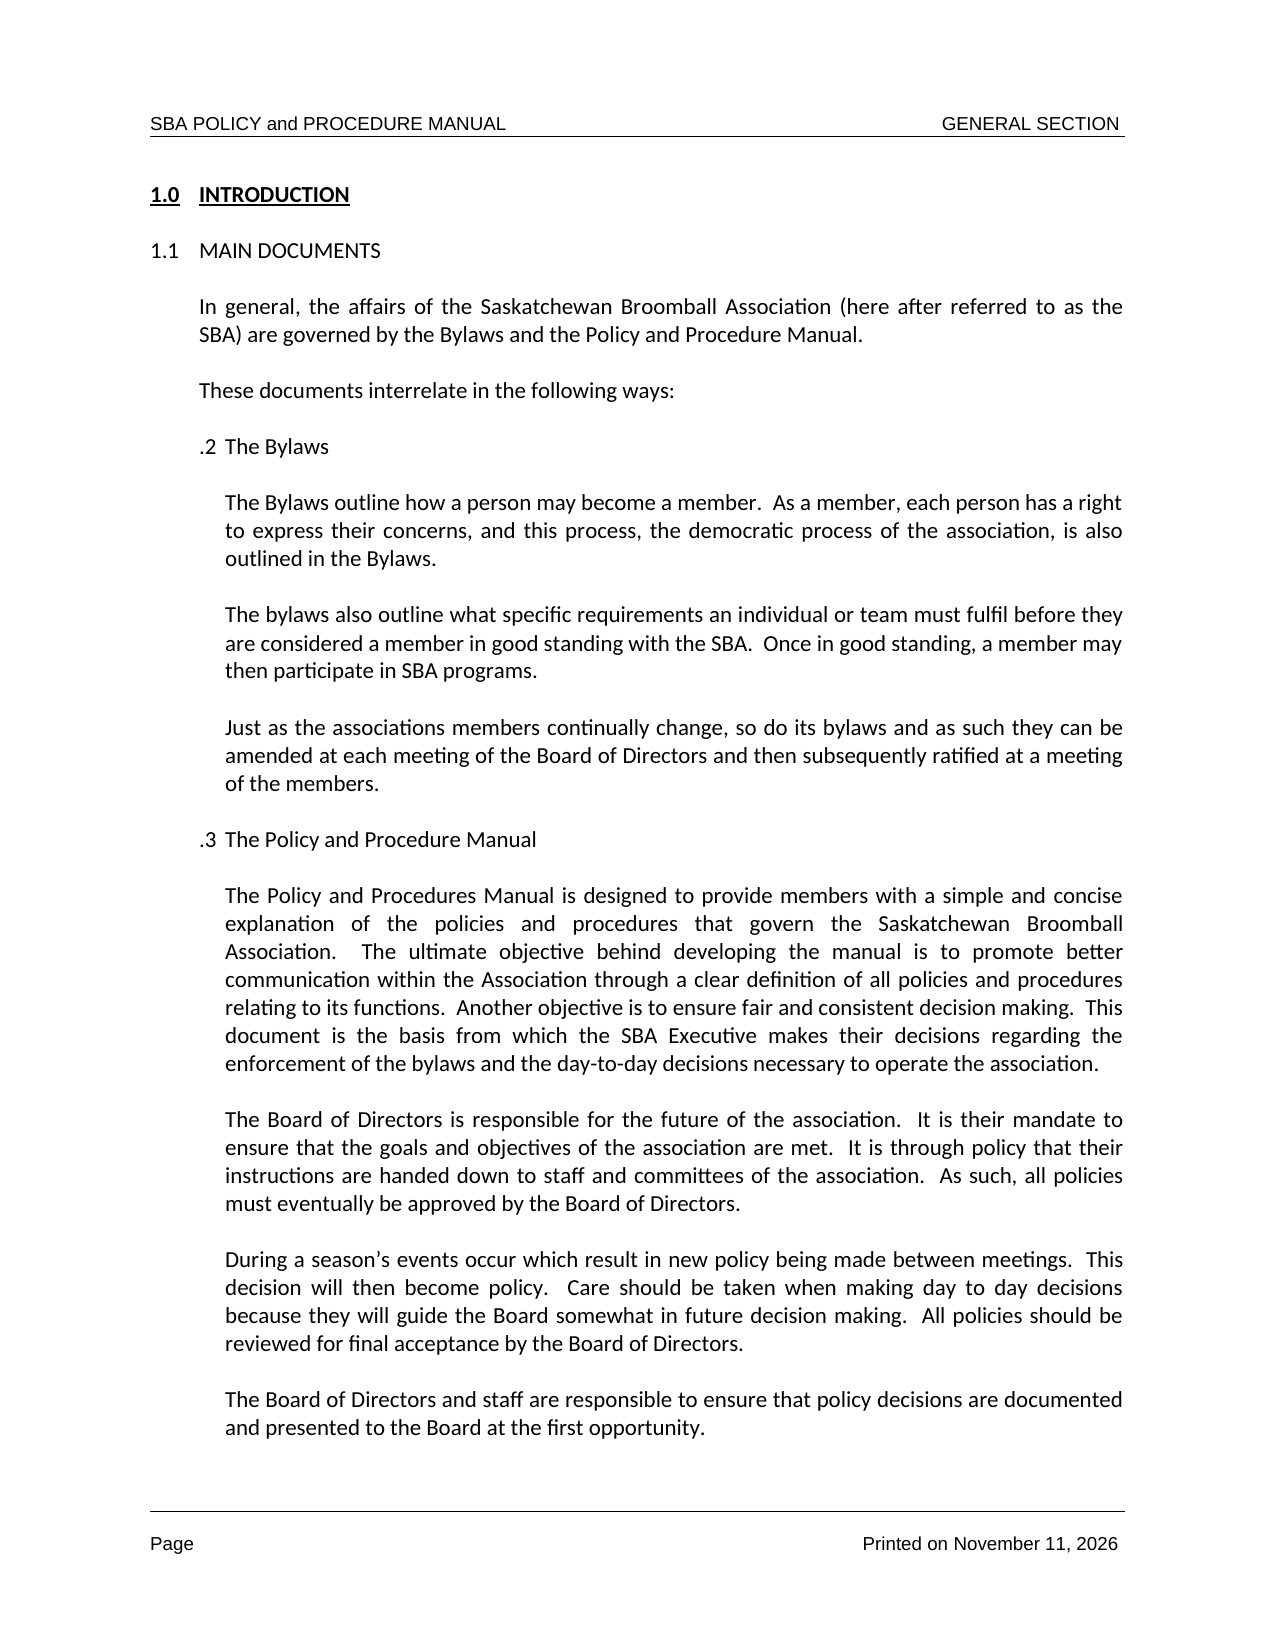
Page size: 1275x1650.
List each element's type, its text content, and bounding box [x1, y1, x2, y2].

text Just as the associations members continually change, so do its bylaws and as such they can be amended at each meeting of the Board of Directors and then subsequently ratified at a meeting of the members. [225, 713, 1125, 797]
text The Bylaws outline how a person may become a member. As a member, each person has a right to express their concerns, and this process, the democratic process of the association, is also outlined in the Bylaws. [225, 488, 1125, 573]
text 1.1 MAIN DOCUMENTS [150, 236, 1125, 264]
text The Board of Directors is responsible for the future of the association. It is their mandate to ensure that the goals and objectives of the association are met. It is through policy that their instructions are handed down to staff and committees of the association. As such, all policies must eventually be approved by the Board of Directors. [225, 1105, 1125, 1217]
text These documents interrelate in the following ways: [199, 376, 1125, 404]
text .2 The Bylaws [199, 432, 1125, 461]
text The Board of Directors and staff are responsible to ensure that policy decisions are documented and presented to the Board at the first opportunity. [225, 1385, 1125, 1441]
text The bylaws also outline what specific requirements an individual or team must fulfil before they are considered a member in good standing with the SBA. Once in good standing, a member may then participate in SBA programs. [225, 601, 1125, 685]
text The Policy and Procedures Manual is designed to provide members with a simple and concise explanation of the policies and procedures that govern the Saskatchewan Broomball Association. The ultimate objective behind developing the manual is to promote better communication within the Association through a clear definition of all policies and procedures relating to its functions. Another objective is to ensure fair and consistent decision making. This document is the basis from which the SBA Executive makes their decisions regarding the enforcement of the bylaws and the day-to-day decisions necessary to operate the association. [225, 881, 1125, 1077]
text 1.0 INTRODUCTION [150, 180, 1125, 208]
text In general, the affairs of the Saskatchewan Broomball Association (here after referred to as the SBA) are governed by the Bylaws and the Policy and Procedure Manual. [199, 292, 1125, 348]
text .3 The Policy and Procedure Manual [199, 825, 1125, 853]
text During a season’s events occur which result in new policy being made between meetings. This decision will then become policy. Care should be taken when making day to day decisions because they will guide the Board somewhat in future decision making. All policies should be reviewed for final acceptance by the Board of Directors. [225, 1245, 1125, 1357]
